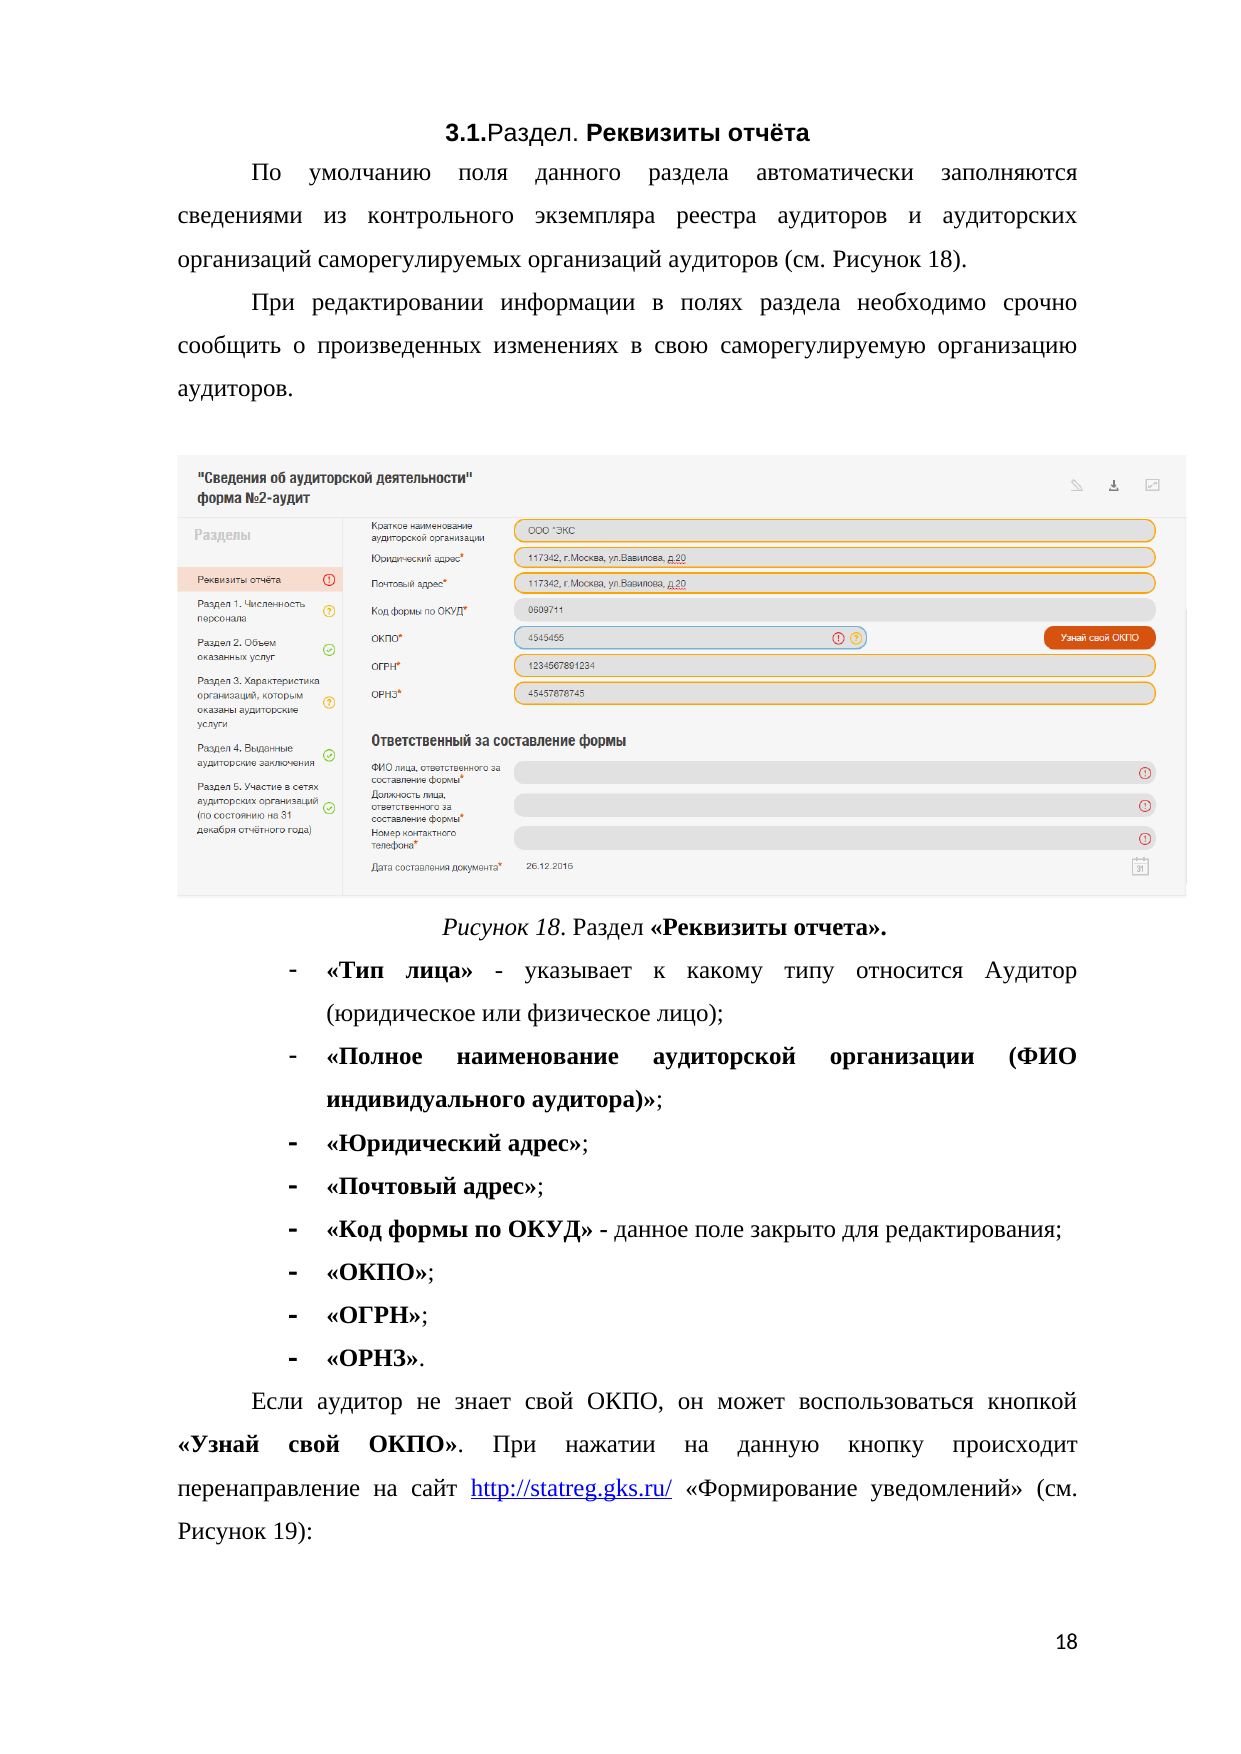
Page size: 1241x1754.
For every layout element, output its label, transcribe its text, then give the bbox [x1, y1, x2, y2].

list «Тип лица» - указывает к какому типу относится Аудитор (юридическое или физическое лицо); [288, 955, 1078, 1027]
list «Полное наименование аудиторской организации (ФИО индивидуального аудитора)»; [288, 1041, 1078, 1113]
list «Юридический адрес»; [288, 1128, 1078, 1156]
picture [177, 455, 1187, 898]
list «ОРНЗ». [288, 1343, 1078, 1372]
list «ОГРН»; [288, 1300, 1078, 1329]
list При редактировании информации в полях раздела необходимо срочно сообщить о произведенных изменениях в свою саморегулируемую организацию аудиторов. [177, 287, 1078, 402]
subtitle 3.1.Раздел. Реквизиты отчёта [177, 118, 1078, 147]
list «Код формы по ОКУД» - данное поле закрыто для редактирования; [288, 1214, 1078, 1243]
list «ОКПО»; [288, 1257, 1078, 1286]
list «Почтовый адрес»; [288, 1171, 1078, 1199]
